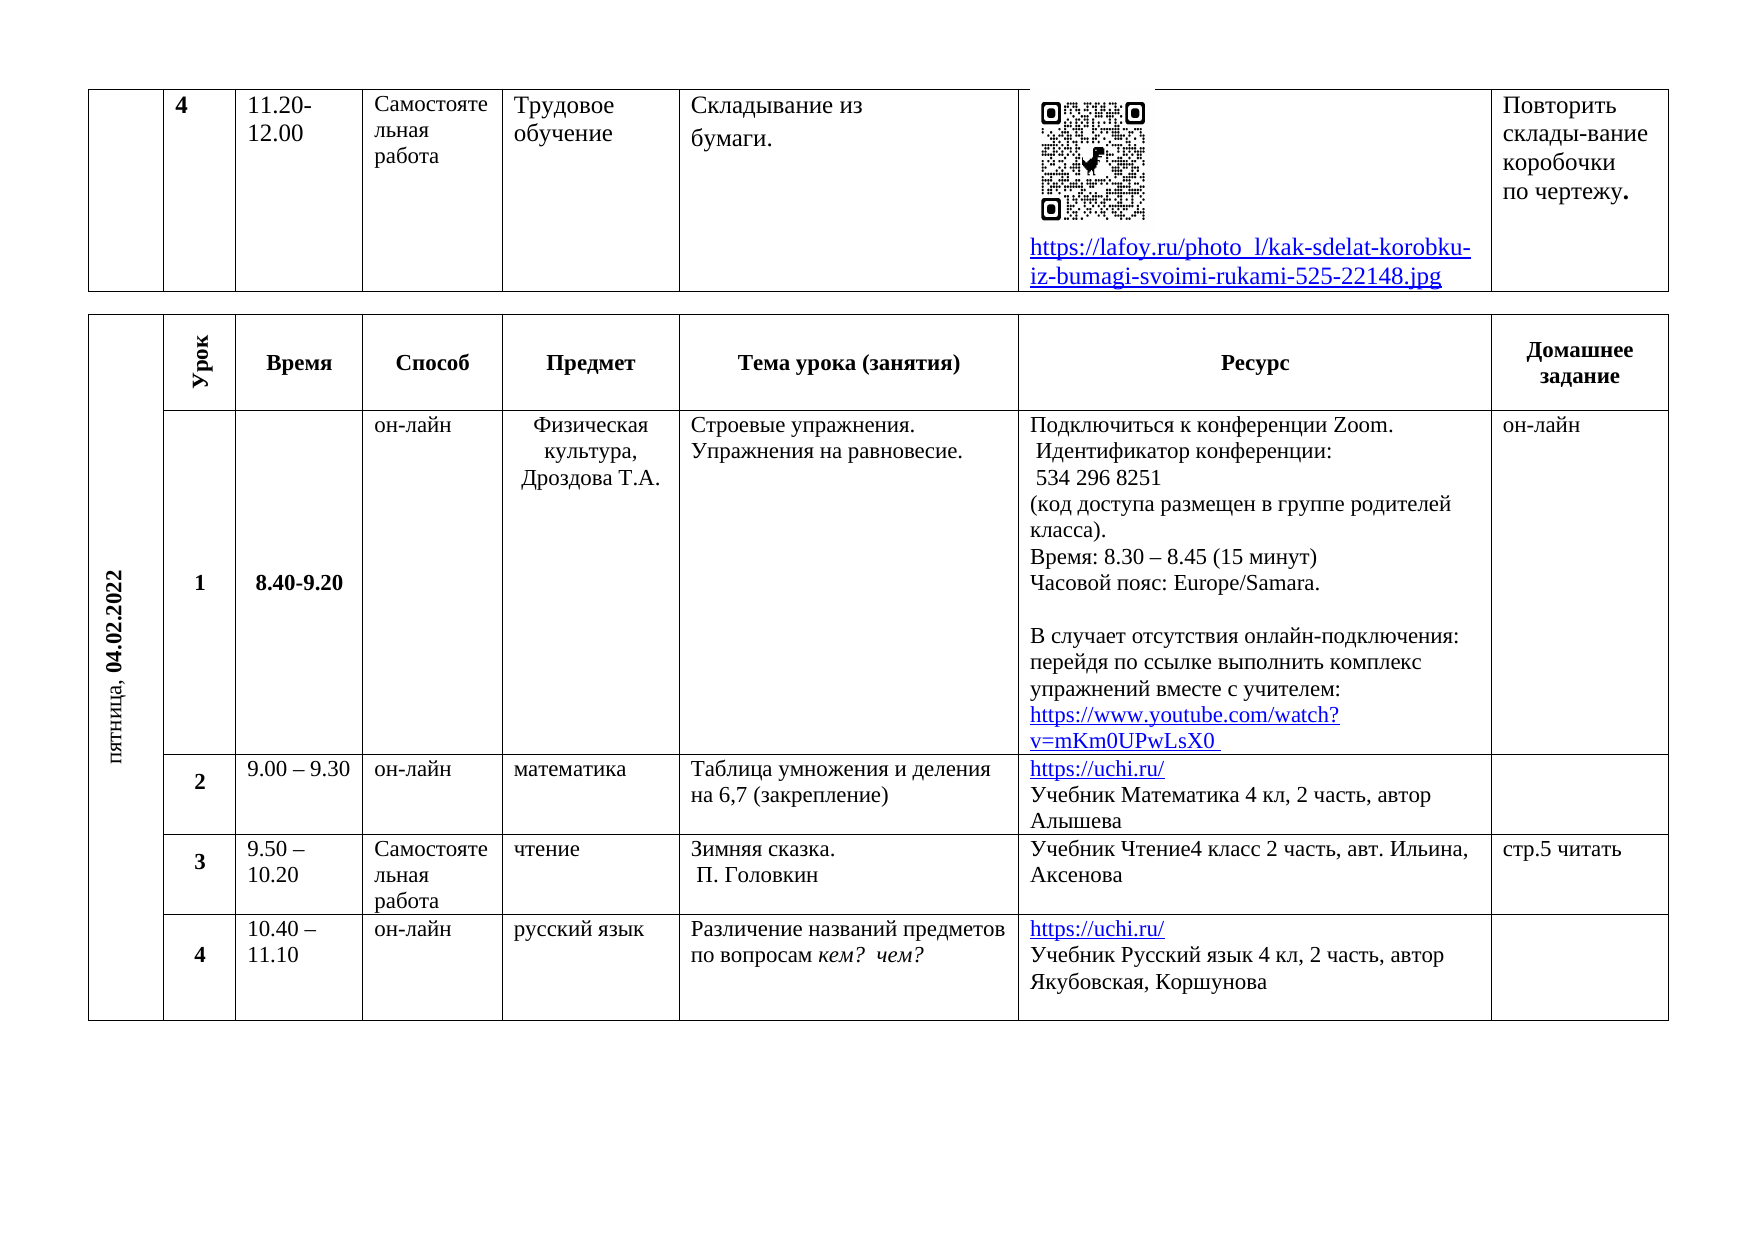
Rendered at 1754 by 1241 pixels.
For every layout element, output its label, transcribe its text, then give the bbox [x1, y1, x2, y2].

table_cell Физическая культура, Дроздова Т.А. [503, 411, 679, 754]
table_cell 10.40 – 11.10 [236, 915, 362, 1020]
table_cell Учебник Чтение4 класс 2 часть, авт. Ильина, Аксенова [1019, 835, 1491, 914]
table_cell он-лайн [363, 411, 502, 754]
table_cell чтение [503, 835, 679, 914]
table_header Способ [363, 315, 502, 410]
picture [1030, 89, 1155, 233]
table_cell https://uchi.ru/ Учебник Математика 4 кл, 2 часть, автор Алышева [1019, 755, 1491, 834]
table_cell [1492, 915, 1668, 1020]
table_cell Трудовое обучение [503, 90, 679, 291]
table_cell он-лайн [1492, 411, 1668, 754]
table_cell 8.40-9.20 [236, 411, 362, 754]
table_cell Складывание из бумаги. [680, 90, 1018, 291]
table_cell Самостоятельная работа [363, 835, 502, 914]
table_header Время [236, 315, 362, 410]
table_cell Строевые упражнения. Упражнения на равновесие. [680, 411, 1018, 754]
table_header пятница, 04.02.2022 [89, 315, 163, 1020]
table_cell Таблица умножения и деления на 6,7 (закрепление) [680, 755, 1018, 834]
table_cell Самостоятельная работа [363, 90, 502, 291]
table_cell Повторить склады-вание коробочки по чертежу. [1492, 90, 1668, 291]
table_cell он-лайн [363, 915, 502, 1020]
table_cell 4 [164, 90, 235, 291]
table_cell 9.00 – 9.30 [236, 755, 362, 834]
table_header Урок [164, 315, 235, 410]
table_cell https://uchi.ru/ Учебник Русский язык 4 кл, 2 часть, автор Якубовская, Коршунова [1019, 915, 1491, 1020]
table_header Предмет [503, 315, 679, 410]
table_cell https://lafoy.ru/photo_l/kak-sdelat-korobku-iz-bumagi-svoimi-rukami-525-22148.jpg [1019, 90, 1491, 291]
table_cell стр.5 читать [1492, 835, 1668, 914]
table_header Домашнее задание [1492, 315, 1668, 410]
table_header Тема урока (занятия) [680, 315, 1018, 410]
table_cell 4 [164, 915, 235, 1020]
table_cell Различение названий предметов по вопросам кем? чем? [680, 915, 1018, 1020]
table_cell 2 [164, 755, 235, 834]
table_cell [1492, 755, 1668, 834]
table_cell Зимняя сказка. П. Головкин [680, 835, 1018, 914]
table_cell 3 [164, 835, 235, 914]
table_header Ресурс [1019, 315, 1491, 410]
table_cell русский язык [503, 915, 679, 1020]
table_cell математика [503, 755, 679, 834]
table_cell 11.20- 12.00 [236, 90, 362, 291]
table_cell 9.50 – 10.20 [236, 835, 362, 914]
table_cell 1 [164, 411, 235, 754]
table_cell Подключиться к конференции Zoom. Идентификатор конференции: 534 296 8251 (код доступа размещен в группе родителей класса). Время: 8.30 – 8.45 (15 минут) Часовой пояс: Europe/Samara. В случает отсутствия онлайн-подключения: перейдя по ссылке выполнить комплекс упражнений вместе с учителем: https://www.youtube.com/watch?v=mKm0UPwLsX0 [1019, 411, 1491, 754]
table_cell он-лайн [363, 755, 502, 834]
